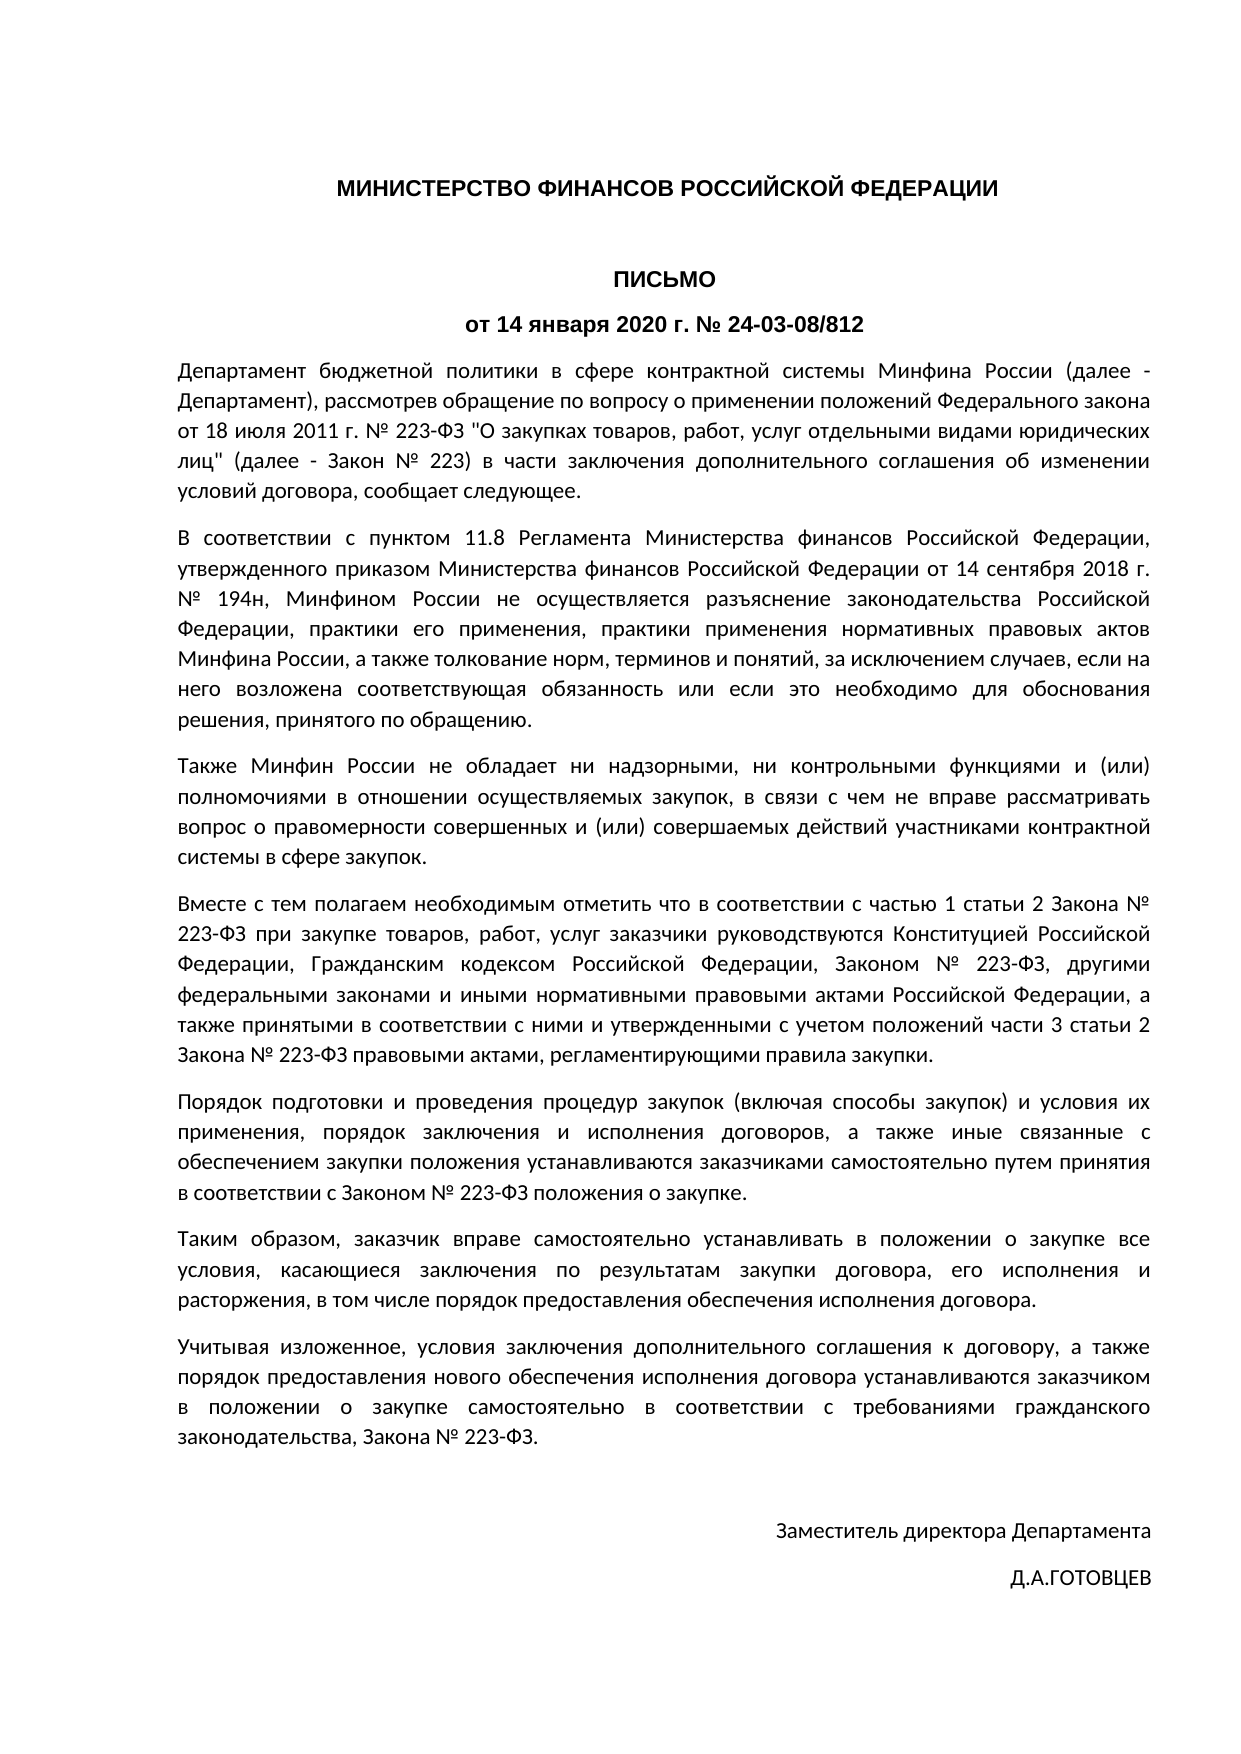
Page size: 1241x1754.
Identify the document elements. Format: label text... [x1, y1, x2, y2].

text МИНИСТЕРСТВО ФИНАНСОВ РОССИЙСКОЙ ФЕДЕРАЦИИ [177, 175, 1152, 202]
text Также Минфин России не обладает ни надзорными, ни контрольными функциями и (или) полномочиями в отношении осуществляемых закупок, в связи с чем не вправе рассматривать вопрос о правомерности совершенных и (или) совершаемых действий участниками контрактной системы в сфере закупок. [177, 752, 1152, 870]
text ПИСЬМО [177, 266, 1152, 292]
text Таким образом, заказчик вправе самостоятельно устанавливать в положении о закупке все условия, касающиеся заключения по результатам закупки договора, его исполнения и расторжения, в том числе порядок предоставления обеспечения исполнения договора. [177, 1224, 1152, 1313]
text Порядок подготовки и проведения процедур закупок (включая способы закупок) и условия их применения, порядок заключения и исполнения договоров, а также иные связанные с обеспечением закупки положения устанавливаются заказчиками самостоятельно путем принятия в соответствии с Законом № 223-ФЗ положения о закупке. [177, 1087, 1152, 1206]
text В соответствии с пунктом 11.8 Регламента Министерства финансов Российской Федерации, утвержденного приказом Министерства финансов Российской Федерации от 14 сентября 2018 г. № 194н, Минфином России не осуществляется разъяснение законодательства Российской Федерации, практики его применения, практики применения нормативных правовых актов Минфина России, а также толкование норм, терминов и понятий, за исключением случаев, если на него возложена соответствующая обязанность или если это необходимо для обоснования решения, принятого по обращению. [177, 523, 1152, 733]
text Вместе с тем полагаем необходимым отметить что в соответствии с частью 1 статьи 2 Закона № 223-ФЗ при закупке товаров, работ, услуг заказчики руководствуются Конституцией Российской Федерации, Гражданским кодексом Российской Федерации, Законом № 223-ФЗ, другими федеральными законами и иными нормативными правовыми актами Российской Федерации, а также принятыми в соответствии с ними и утвержденными с учетом положений части 3 статьи 2 Закона № 223-ФЗ правовыми актами, регламентирующими правила закупки. [177, 889, 1152, 1068]
text от 14 января 2020 г. № 24-03-08/812 [177, 311, 1152, 337]
text Заместитель директора Департамента [177, 1516, 1152, 1544]
text Учитывая изложенное, условия заключения дополнительного соглашения к договору, а также порядок предоставления нового обеспечения исполнения договора устанавливаются заказчиком в положении о закупке самостоятельно в соответствии с требованиями гражданского законодательства, Закона № 223-ФЗ. [177, 1332, 1152, 1450]
text Департамент бюджетной политики в сфере контрактной системы Минфина России (далее - Департамент), рассмотрев обращение по вопросу о применении положений Федерального закона от 18 июля 2011 г. № 223-ФЗ "О закупках товаров, работ, услуг отдельными видами юридических лиц" (далее - Закон № 223) в части заключения дополнительного соглашения об изменении условий договора, сообщает следующее. [177, 356, 1152, 504]
text Д.А.ГОТОВЦЕВ [177, 1563, 1152, 1591]
